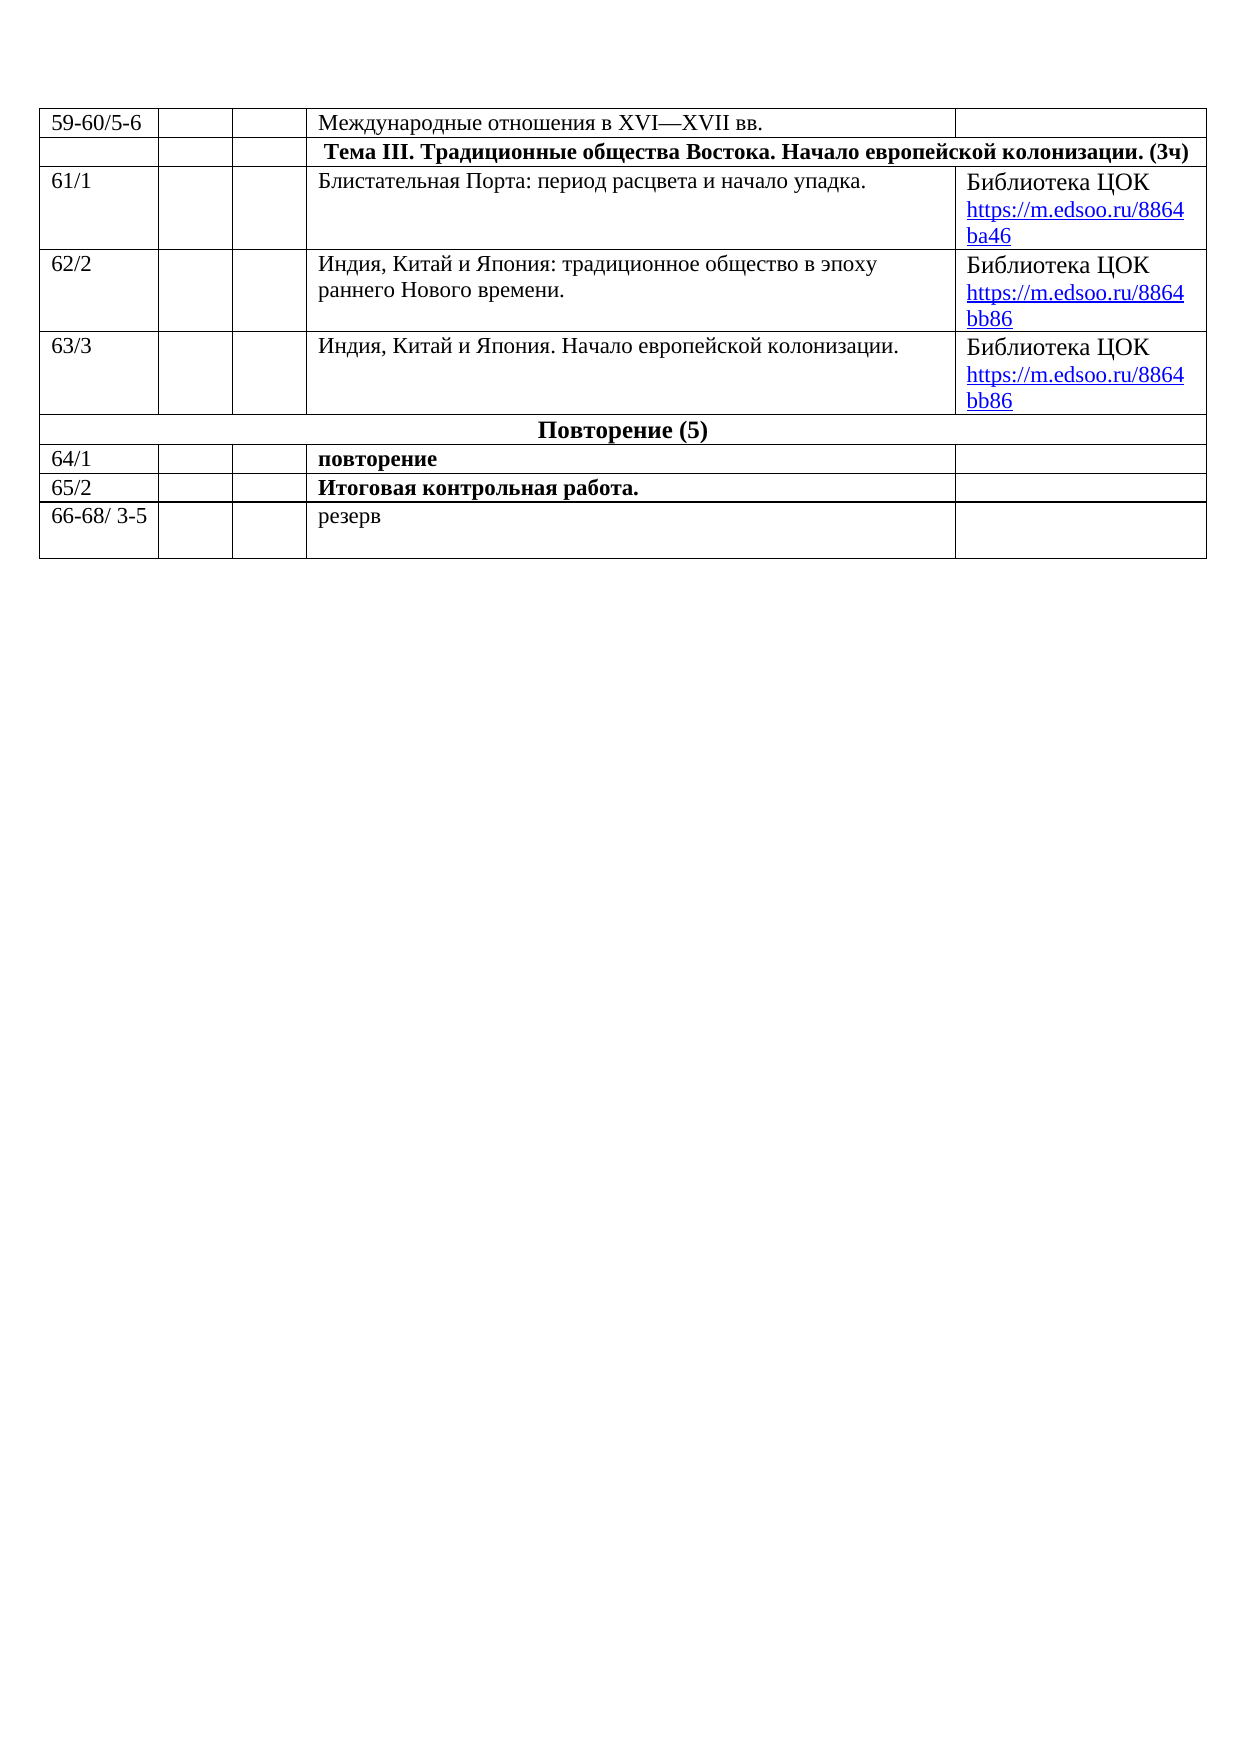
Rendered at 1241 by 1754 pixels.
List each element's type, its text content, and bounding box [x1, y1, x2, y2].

table_cell Библиотека ЦОК https://m.edsoo.ru/8864ba46 [956, 167, 1206, 249]
table_cell [233, 167, 306, 249]
table_cell [159, 167, 232, 249]
table_cell резерв [307, 503, 955, 558]
table_cell [233, 138, 306, 166]
table_cell [159, 474, 232, 501]
table_cell [159, 109, 232, 137]
table_cell [233, 474, 306, 501]
table_cell Индия, Китай и Япония: традиционное общество в эпоху раннего Нового времени. [307, 250, 955, 331]
table_cell 63/3 [40, 332, 158, 414]
table_cell Международные отношения в XVI—XVII вв. [307, 109, 955, 137]
table_cell Повторение (5) [40, 415, 1206, 443]
table_cell [159, 138, 232, 166]
table_cell [40, 138, 158, 166]
table_cell Индия, Китай и Япония. Начало европейской колонизации. [307, 332, 955, 414]
table_cell [233, 332, 306, 414]
table_cell 62/2 [40, 250, 158, 331]
table_cell [159, 250, 232, 331]
table_cell [956, 503, 1206, 558]
table_cell [956, 445, 1206, 472]
table_cell [233, 445, 306, 472]
table_cell Итоговая контрольная работа. [307, 474, 955, 501]
table_cell 66-68/ 3-5 [40, 503, 158, 558]
table_cell [233, 503, 306, 558]
table_cell Библиотека ЦОК https://m.edsoo.ru/8864bb86 [956, 332, 1206, 414]
table_cell [159, 503, 232, 558]
table_cell [233, 250, 306, 331]
table_cell [159, 445, 232, 472]
table_cell 64/1 [40, 445, 158, 472]
table_cell Библиотека ЦОК https://m.edsoo.ru/8864bb86 [956, 250, 1206, 331]
table_cell 65/2 [40, 474, 158, 501]
table_cell [956, 109, 1206, 137]
table_cell [233, 109, 306, 137]
table_cell [159, 332, 232, 414]
table_cell 59-60/5-6 [40, 109, 158, 137]
table_cell Блистательная Порта: период расцвета и начало упадка. [307, 167, 955, 249]
table_cell 61/1 [40, 167, 158, 249]
table_cell повторение [307, 445, 955, 472]
table_cell Тема III. Традиционные общества Востока. Начало европейской колонизации. (3ч) [307, 138, 1206, 166]
table_cell [956, 474, 1206, 501]
